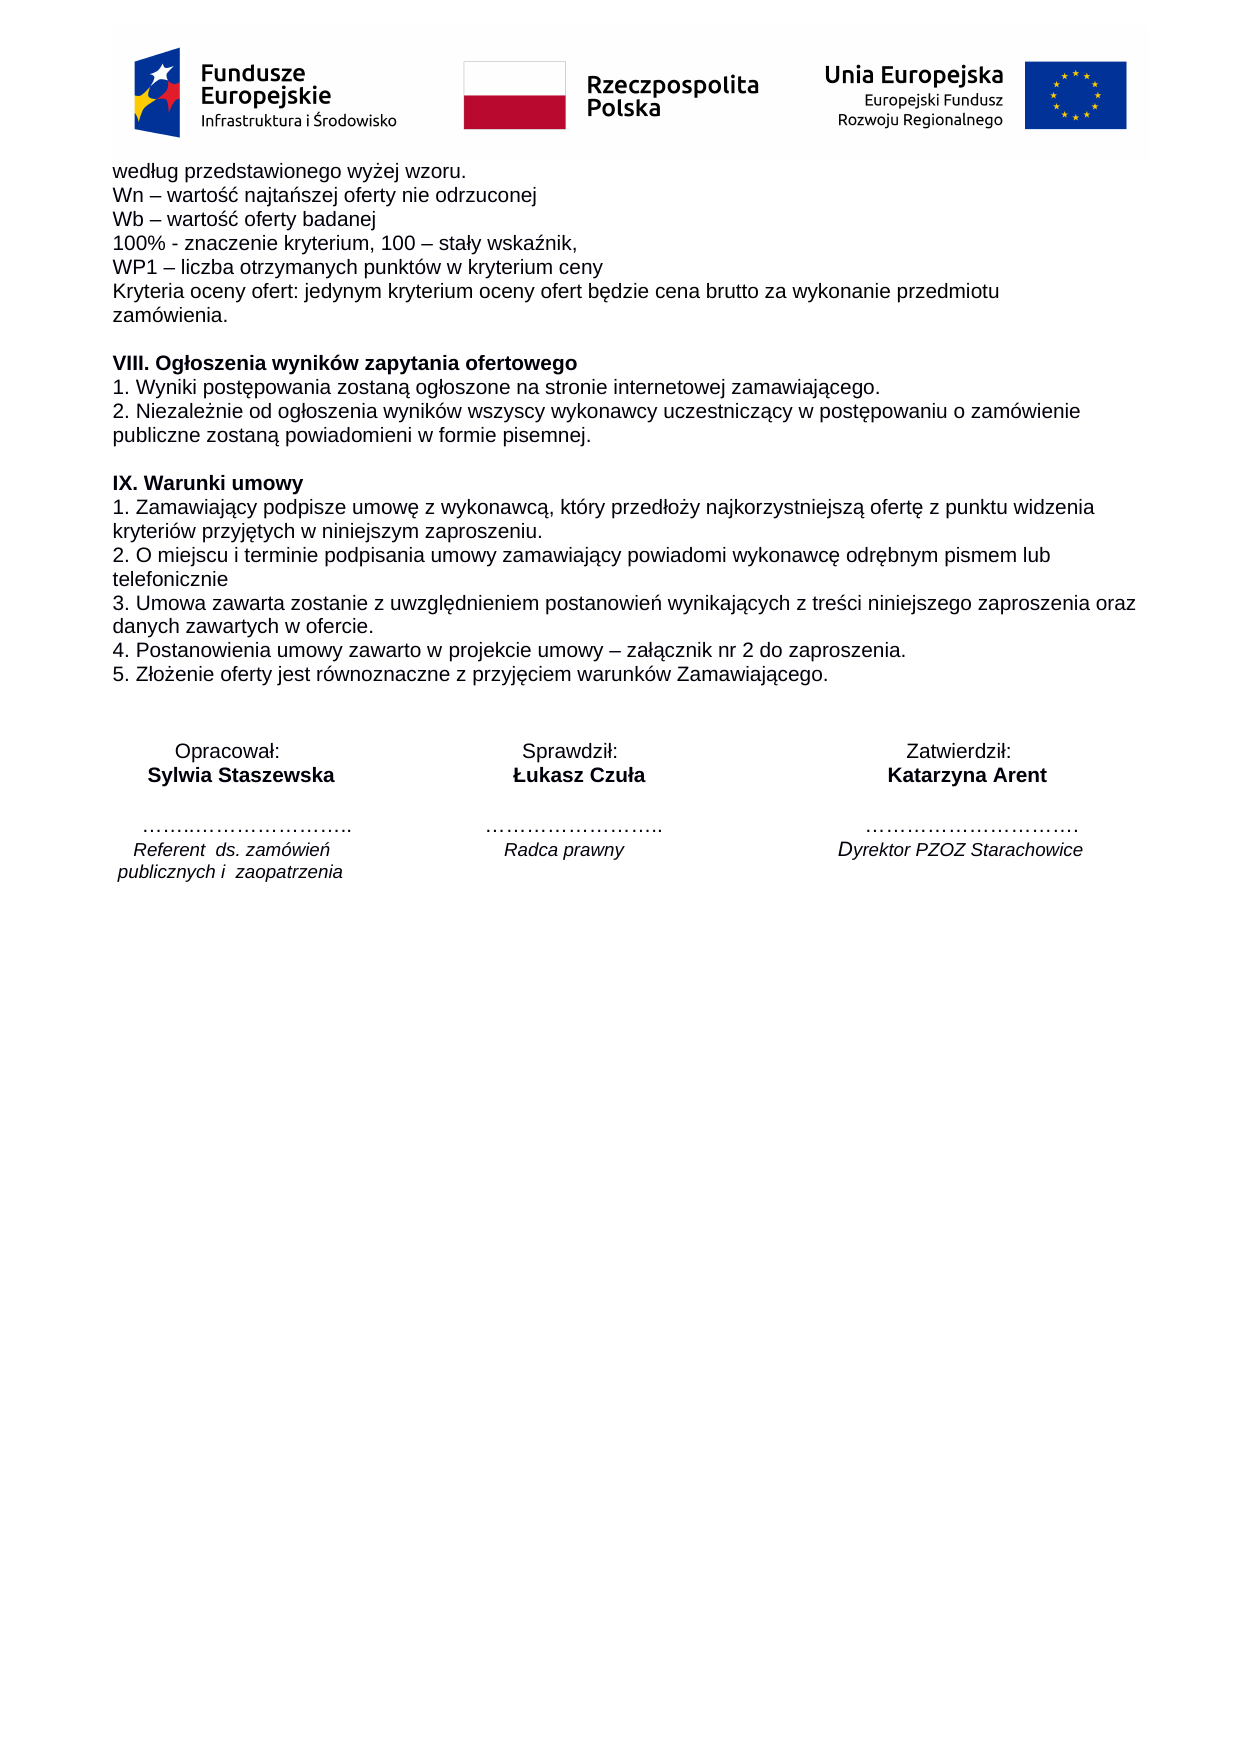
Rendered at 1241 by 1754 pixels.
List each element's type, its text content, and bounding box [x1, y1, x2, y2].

text 4. Postanowienia umowy zawarto w projekcie umowy – załącznik nr 2 do zaproszenia. [603, 638, 1148, 662]
text VIII. Ogłoszenia wyników zapytania ofertowego [112, 351, 1204, 375]
text IX. Warunki umowy [112, 471, 1204, 494]
text Referent ds. zamówień Radca prawny Dyrektor PZOZ Starachowice [112, 837, 1148, 861]
text 1. Wyniki postępowania zostaną ogłoszone na stronie internetowej zamawiającego. [112, 375, 1148, 399]
text 1. Zamawiający podpisze umowę z wykonawcą, który przedłoży najkorzystniejszą ofertę z punktu widzenia kryteriów przyjętych w niniejszym zaproszeniu. [112, 494, 1148, 542]
text publicznych i zaopatrzenia [112, 861, 1148, 883]
text WP1 – liczba otrzymanych punktów w kryterium ceny [112, 255, 1204, 279]
text 5. Złożenie oferty jest równoznaczne z przyjęciem warunków Zamawiającego. [112, 662, 1148, 686]
text Wb – wartość oferty badanej [112, 207, 1204, 231]
text Kryteria oceny ofert: jedynym kryterium oceny ofert będzie cena brutto za wykonanie przedmiotu zamówienia. [112, 279, 1102, 327]
text ……..………………….. …………………….. …………………………. [112, 813, 1148, 837]
picture [112, 25, 1149, 121]
text Opracował: Sprawdził: Zatwierdził: [112, 739, 1148, 763]
text Wn – wartość najtańszej oferty nie odrzuconej [112, 183, 1204, 207]
text 2. Niezależnie od ogłoszenia wyników wszyscy wykonawcy uczestniczący w postępowaniu o zamówienie publiczne zostaną powiadomieni w formie pisemnej. [112, 399, 1148, 447]
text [112, 121, 1204, 183]
text 4. Postanowienia umowy zawarto w projekcie umowy – załącznik nr 2 do zaproszenia. [112, 638, 448, 662]
text 3. Umowa zawarta zostanie z uwzględnieniem postanowień wynikających z treści niniejszego zaproszenia oraz danych zawartych w ofercie. [112, 590, 1148, 638]
text 100% - znaczenie kryterium, 100 – stały wskaźnik, [112, 231, 1204, 255]
text Sylwia Staszewska Łukasz Czuła Katarzyna Arent [112, 763, 1148, 787]
text 2. O miejscu i terminie podpisania umowy zamawiający powiadomi wykonawcę odrębnym pismem lub telefonicznie [112, 542, 1148, 590]
